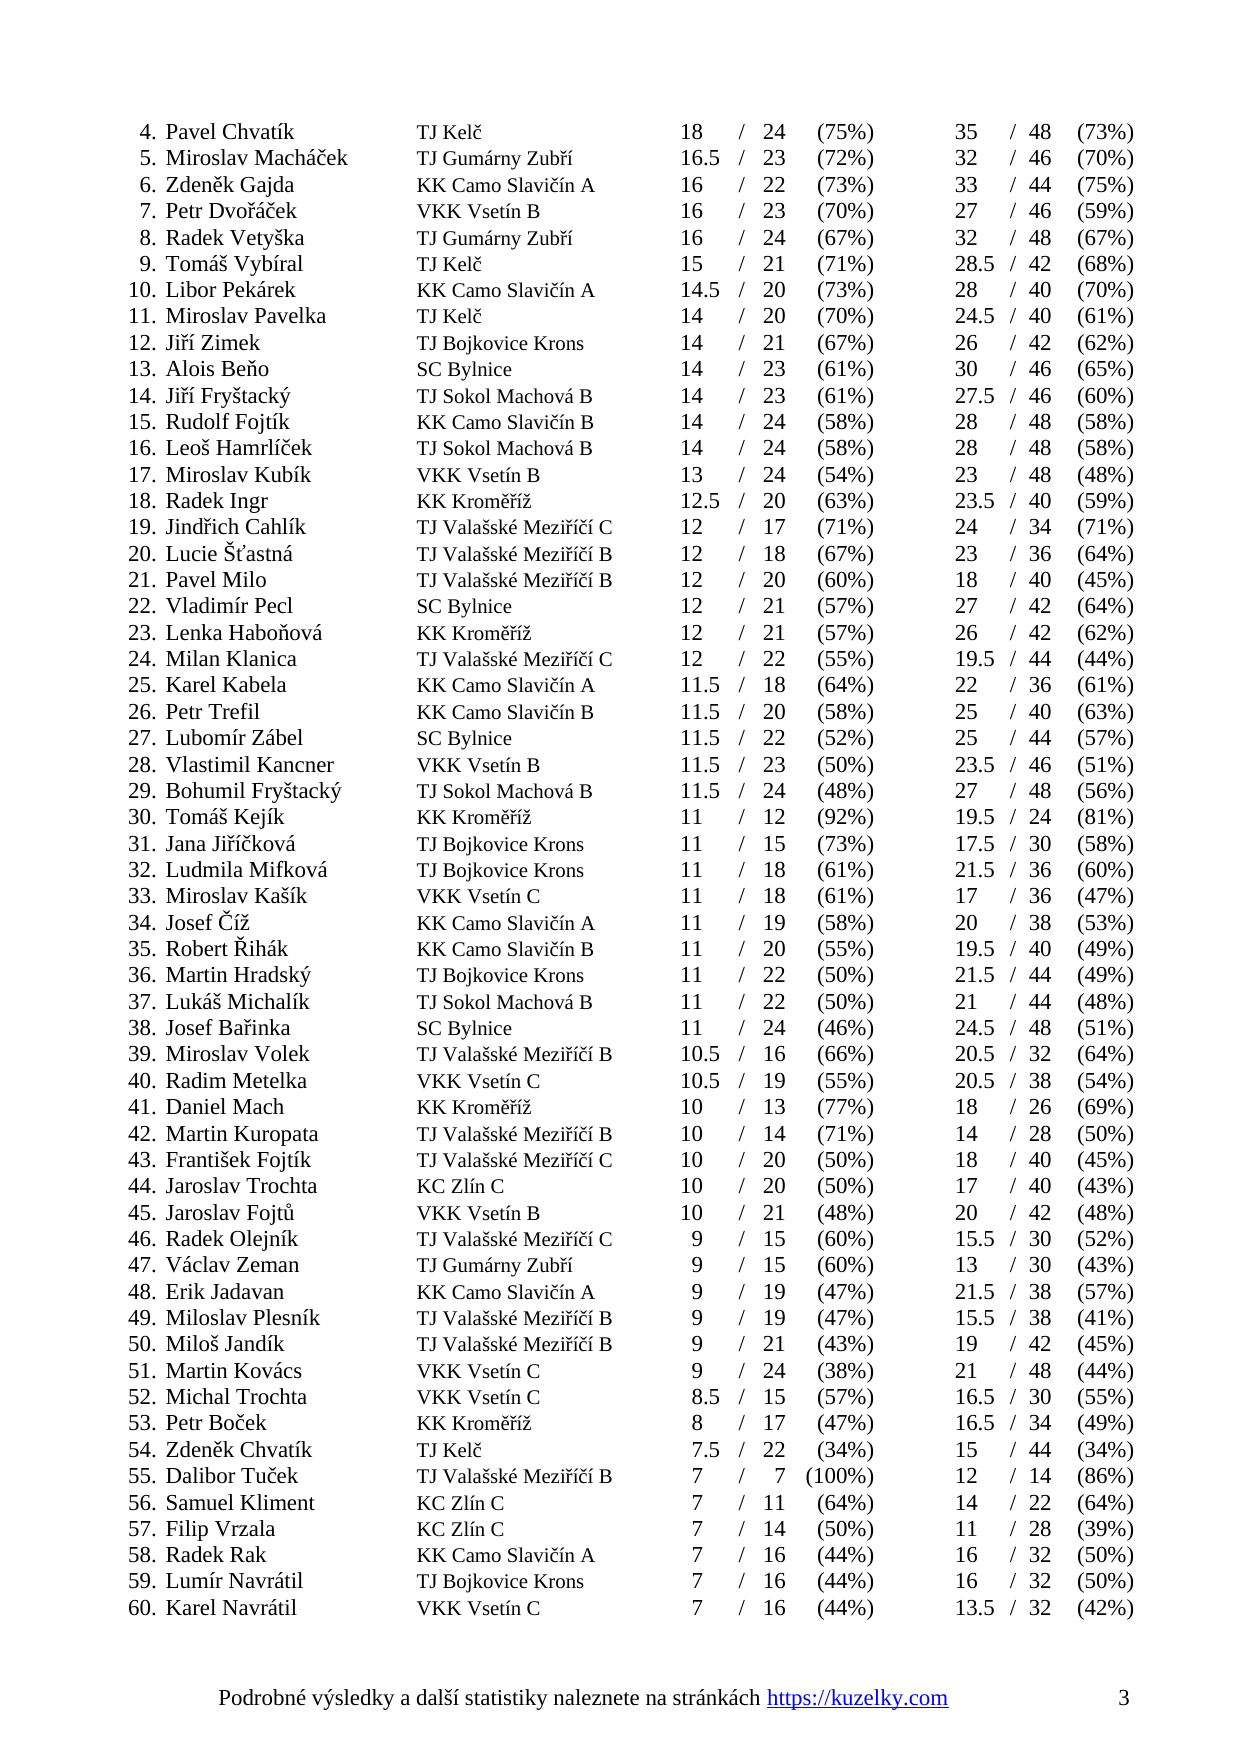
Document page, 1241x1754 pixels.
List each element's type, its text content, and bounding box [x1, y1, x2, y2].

text 38. Josef Bařinka SC Bylnice 11 / 24 (46%) 24.5 / 48 (51%) [106, 1014, 1134, 1041]
text 51. Martin Kovács VKK Vsetín C 9 / 24 (38%) 21 / 48 (44%) [106, 1357, 1134, 1383]
text 27. Lubomír Zábel SC Bylnice 11.5 / 22 (52%) 25 / 44 (57%) [106, 724, 1134, 751]
text 48. Erik Jadavan KK Camo Slavičín A 9 / 19 (47%) 21.5 / 38 (57%) [106, 1278, 1134, 1304]
text 42. Martin Kuropata TJ Valašské Meziříčí B 10 / 14 (71%) 14 / 28 (50%) [106, 1119, 1134, 1146]
text 10. Libor Pekárek KK Camo Slavičín A 14.5 / 20 (73%) 28 / 40 (70%) [106, 276, 1134, 303]
text 5. Miroslav Macháček TJ Gumárny Zubří 16.5 / 23 (72%) 32 / 46 (70%) [106, 144, 1134, 171]
text 21. Pavel Milo TJ Valašské Meziříčí B 12 / 20 (60%) 18 / 40 (45%) [106, 566, 1134, 592]
text 59. Lumír Navrátil TJ Bojkovice Krons 7 / 16 (44%) 16 / 32 (50%) [106, 1568, 1134, 1594]
text 28. Vlastimil Kancner VKK Vsetín B 11.5 / 23 (50%) 23.5 / 46 (51%) [106, 751, 1134, 777]
text 12. Jiří Zimek TJ Bojkovice Krons 14 / 21 (67%) 26 / 42 (62%) [106, 329, 1134, 355]
text 49. Miloslav Plesník TJ Valašské Meziříčí B 9 / 19 (47%) 15.5 / 38 (41%) [106, 1304, 1134, 1330]
text 46. Radek Olejník TJ Valašské Meziříčí C 9 / 15 (60%) 15.5 / 30 (52%) [106, 1225, 1134, 1251]
text 43. František Fojtík TJ Valašské Meziříčí C 10 / 20 (50%) 18 / 40 (45%) [106, 1146, 1134, 1172]
text 34. Josef Číž KK Camo Slavičín A 11 / 19 (58%) 20 / 38 (53%) [106, 909, 1134, 935]
text 45. Jaroslav Fojtů VKK Vsetín B 10 / 21 (48%) 20 / 42 (48%) [106, 1199, 1134, 1225]
text 53. Petr Boček KK Kroměříž 8 / 17 (47%) 16.5 / 34 (49%) [106, 1409, 1134, 1436]
text 33. Miroslav Kašík VKK Vsetín C 11 / 18 (61%) 17 / 36 (47%) [106, 882, 1134, 909]
text 19. Jindřich Cahlík TJ Valašské Meziříčí C 12 / 17 (71%) 24 / 34 (71%) [106, 513, 1134, 540]
text 13. Alois Beňo SC Bylnice 14 / 23 (61%) 30 / 46 (65%) [106, 355, 1134, 382]
text 9. Tomáš Vybíral TJ Kelč 15 / 21 (71%) 28.5 / 42 (68%) [106, 250, 1134, 276]
text 60. Karel Navrátil VKK Vsetín C 7 / 16 (44%) 13.5 / 32 (42%) [106, 1594, 1134, 1620]
text 37. Lukáš Michalík TJ Sokol Machová B 11 / 22 (50%) 21 / 44 (48%) [106, 988, 1134, 1014]
text 11. Miroslav Pavelka TJ Kelč 14 / 20 (70%) 24.5 / 40 (61%) [106, 303, 1134, 329]
text 8. Radek Vetyška TJ Gumárny Zubří 16 / 24 (67%) 32 / 48 (67%) [106, 223, 1134, 250]
text 23. Lenka Haboňová KK Kroměříž 12 / 21 (57%) 26 / 42 (62%) [106, 619, 1134, 645]
text 18. Radek Ingr KK Kroměříž 12.5 / 20 (63%) 23.5 / 40 (59%) [106, 487, 1134, 513]
text 57. Filip Vrzala KC Zlín C 7 / 14 (50%) 11 / 28 (39%) [106, 1515, 1134, 1541]
text 55. Dalibor Tuček TJ Valašské Meziříčí B 7 / 7 (100%) 12 / 14 (86%) [106, 1462, 1134, 1488]
text 15. Rudolf Fojtík KK Camo Slavičín B 14 / 24 (58%) 28 / 48 (58%) [106, 408, 1134, 434]
text 26. Petr Trefil KK Camo Slavičín B 11.5 / 20 (58%) 25 / 40 (63%) [106, 698, 1134, 724]
text 29. Bohumil Fryštacký TJ Sokol Machová B 11.5 / 24 (48%) 27 / 48 (56%) [106, 777, 1134, 803]
text 40. Radim Metelka VKK Vsetín C 10.5 / 19 (55%) 20.5 / 38 (54%) [106, 1067, 1134, 1093]
text 36. Martin Hradský TJ Bojkovice Krons 11 / 22 (50%) 21.5 / 44 (49%) [106, 961, 1134, 988]
text 4. Pavel Chvatík TJ Kelč 18 / 24 (75%) 35 / 48 (73%) [106, 118, 1134, 144]
text 56. Samuel Kliment KC Zlín C 7 / 11 (64%) 14 / 22 (64%) [106, 1488, 1134, 1515]
text 24. Milan Klanica TJ Valašské Meziříčí C 12 / 22 (55%) 19.5 / 44 (44%) [106, 645, 1134, 672]
text 54. Zdeněk Chvatík TJ Kelč 7.5 / 22 (34%) 15 / 44 (34%) [106, 1436, 1134, 1462]
text 30. Tomáš Kejík KK Kroměříž 11 / 12 (92%) 19.5 / 24 (81%) [106, 803, 1134, 830]
text 22. Vladimír Pecl SC Bylnice 12 / 21 (57%) 27 / 42 (64%) [106, 592, 1134, 619]
text 58. Radek Rak KK Camo Slavičín A 7 / 16 (44%) 16 / 32 (50%) [106, 1541, 1134, 1568]
text 41. Daniel Mach KK Kroměříž 10 / 13 (77%) 18 / 26 (69%) [106, 1093, 1134, 1119]
text 39. Miroslav Volek TJ Valašské Meziříčí B 10.5 / 16 (66%) 20.5 / 32 (64%) [106, 1041, 1134, 1067]
text 20. Lucie Šťastná TJ Valašské Meziříčí B 12 / 18 (67%) 23 / 36 (64%) [106, 540, 1134, 566]
text 44. Jaroslav Trochta KC Zlín C 10 / 20 (50%) 17 / 40 (43%) [106, 1172, 1134, 1199]
text 17. Miroslav Kubík VKK Vsetín B 13 / 24 (54%) 23 / 48 (48%) [106, 461, 1134, 487]
text 52. Michal Trochta VKK Vsetín C 8.5 / 15 (57%) 16.5 / 30 (55%) [106, 1383, 1134, 1409]
text 31. Jana Jiříčková TJ Bojkovice Krons 11 / 15 (73%) 17.5 / 30 (58%) [106, 830, 1134, 856]
text 35. Robert Řihák KK Camo Slavičín B 11 / 20 (55%) 19.5 / 40 (49%) [106, 935, 1134, 961]
text 6. Zdeněk Gajda KK Camo Slavičín A 16 / 22 (73%) 33 / 44 (75%) [106, 171, 1134, 197]
text 47. Václav Zeman TJ Gumárny Zubří 9 / 15 (60%) 13 / 30 (43%) [106, 1251, 1134, 1278]
text 32. Ludmila Mifková TJ Bojkovice Krons 11 / 18 (61%) 21.5 / 36 (60%) [106, 856, 1134, 882]
text 14. Jiří Fryštacký TJ Sokol Machová B 14 / 23 (61%) 27.5 / 46 (60%) [106, 382, 1134, 408]
text 25. Karel Kabela KK Camo Slavičín A 11.5 / 18 (64%) 22 / 36 (61%) [106, 672, 1134, 698]
text 7. Petr Dvořáček VKK Vsetín B 16 / 23 (70%) 27 / 46 (59%) [106, 197, 1134, 223]
text 50. Miloš Jandík TJ Valašské Meziříčí B 9 / 21 (43%) 19 / 42 (45%) [106, 1330, 1134, 1357]
text 16. Leoš Hamrlíček TJ Sokol Machová B 14 / 24 (58%) 28 / 48 (58%) [106, 434, 1134, 461]
